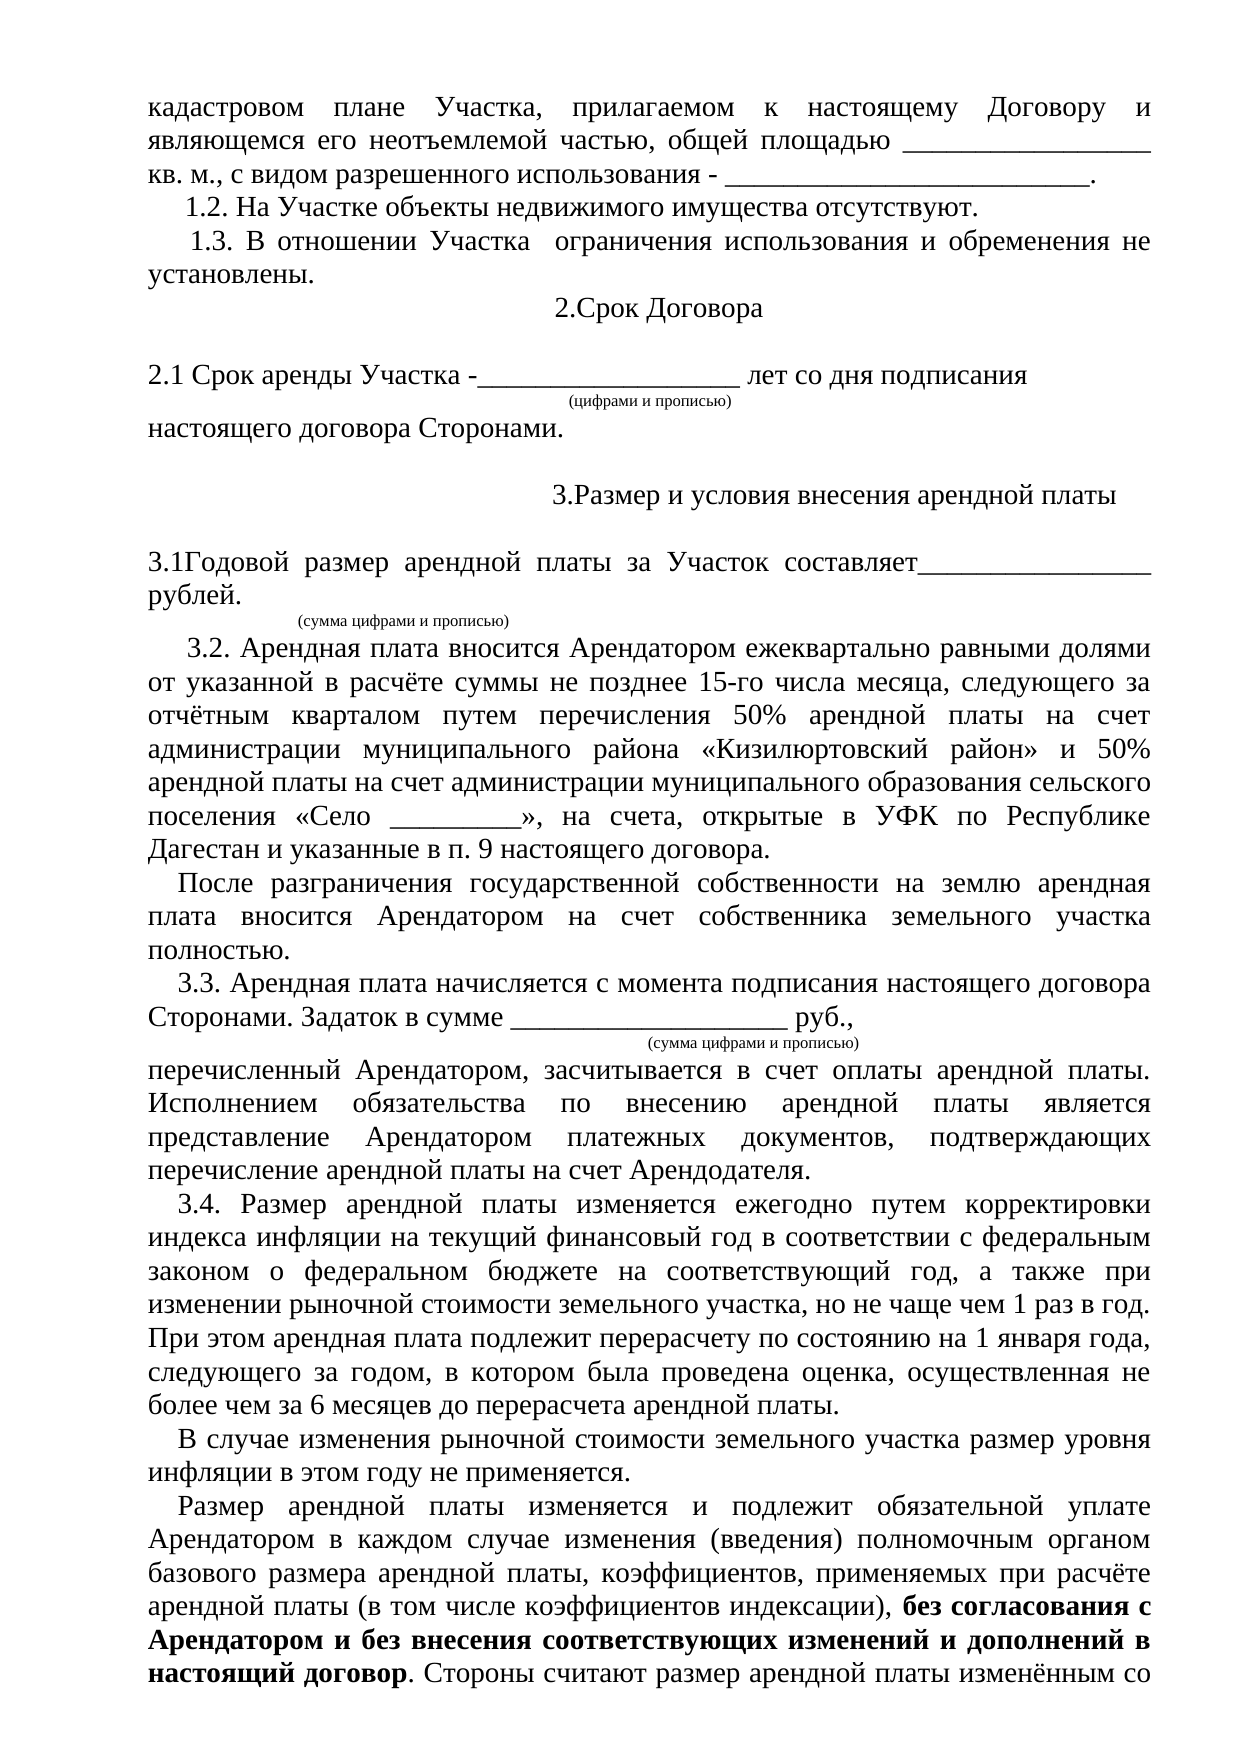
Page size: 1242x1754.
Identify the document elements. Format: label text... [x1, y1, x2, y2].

text 3.4. Размер арендной платы изменяется ежегодно путем корректировки индекса инфляции на текущий финансовый год в соответствии с федеральным законом о федеральном бюджете на соответствующий год, а также при изменении рыночной стоимости земельного участка, но не чаще чем 1 раз в год. При этом арендная плата подлежит перерасчету по состоянию на 1 января года, следующего за годом, в котором была проведена оценка, осуществленная не более чем за 6 месяцев до перерасчета арендной платы. [148, 1186, 1152, 1421]
text (цифрами и прописью) [148, 391, 1152, 410]
text 3.1Годовой размер арендной платы за Участок составляет________________ рублей. [148, 544, 1152, 611]
text 1.3. В отношении Участка ограничения использования и обременения не установлены. [148, 223, 1152, 290]
text перечисленный Арендатором, засчитывается в счет оплаты арендной платы. Исполнением обязательства по внесению арендной платы является представление Арендатором платежных документов, подтверждающих перечисление арендной платы на счет Арендодателя. [148, 1052, 1152, 1186]
text настоящего договора Сторонами. [148, 410, 1152, 443]
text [148, 89, 1152, 189]
text 1.2. На Участке объекты недвижимого имущества отсутствуют. [148, 189, 1152, 223]
text В случае изменения рыночной стоимости земельного участка размер уровня инфляции в этом году не применяется. [148, 1421, 1152, 1488]
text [148, 1488, 1152, 1689]
list 2.Срок Договора [554, 290, 1152, 323]
text 3.3. Арендная плата начисляется с момента подписания настоящего договора Сторонами. Задаток в сумме ___________________ руб., [148, 966, 1152, 1033]
text (сумма цифрами и прописью) [148, 1033, 1152, 1052]
text 2.1 Срок аренды Участка -__________________ лет со дня подписания [148, 357, 1152, 391]
text (сумма цифрами и прописью) [148, 611, 1152, 630]
text После разграничения государственной собственности на землю арендная плата вносится Арендатором на счет собственника земельного участка полностью. [148, 865, 1152, 966]
text 3.2. Арендная плата вносится Арендатором ежеквартально равными долями от указанной в расчёте суммы не позднее 15-го числа месяца, следующего за отчётным кварталом путем перечисления 50% арендной платы на счет администрации муниципального района «Кизилюртовский район» и 50% арендной платы на счет администрации муниципального образования сельского поселения «Село _________», на счета, открытые в УФК по Республике Дагестан и указанные в п. 9 настоящего договора. [148, 630, 1152, 865]
text 3.Размер и условия внесения арендной платы [517, 477, 1152, 510]
